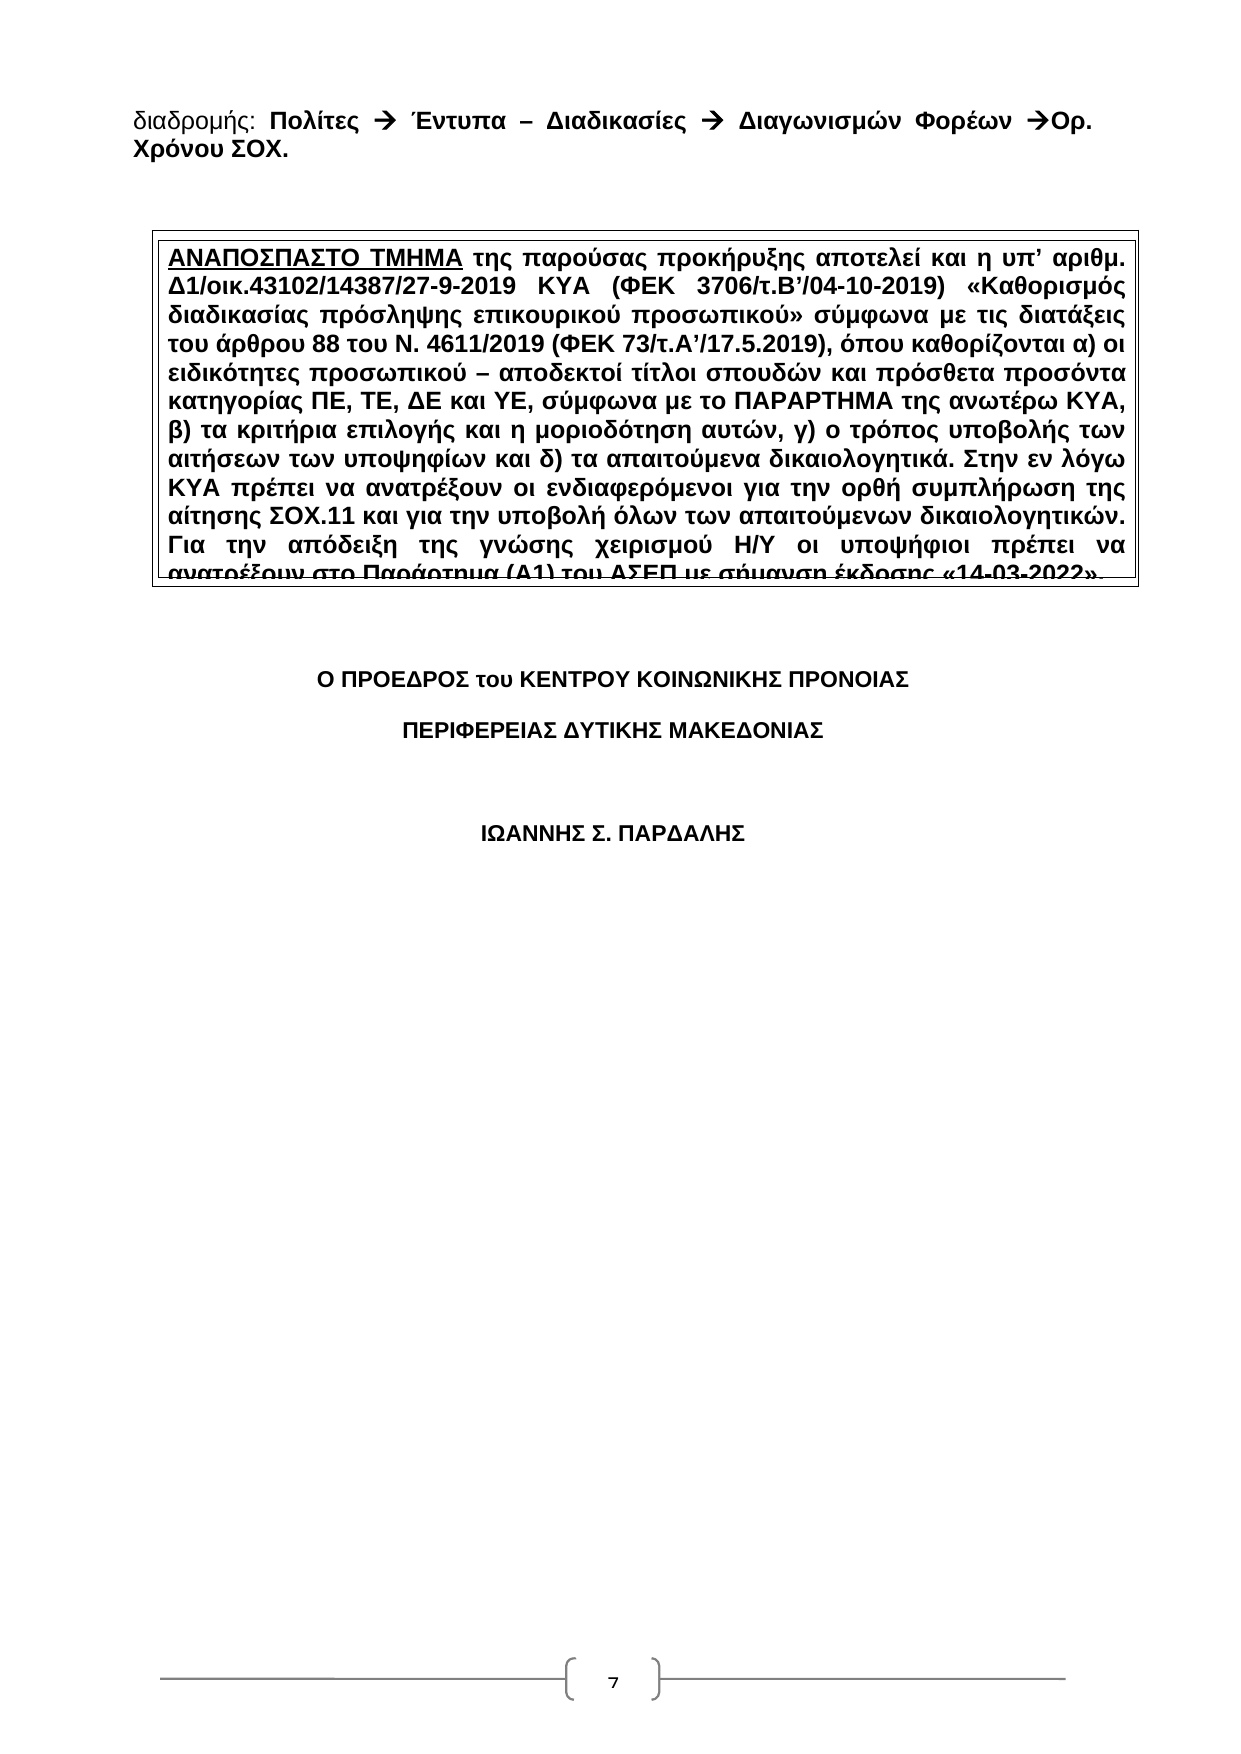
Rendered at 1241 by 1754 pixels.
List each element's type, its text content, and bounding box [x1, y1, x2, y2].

text ΙΩΑΝΝΗΣ Σ. ΠΑΡΔΑΛΗΣ [133, 819, 1093, 846]
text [133, 106, 1093, 163]
text O ΠΡΟΕΔΡΟΣ του ΚΕΝΤΡΟΥ ΚΟΙΝΩΝΙΚΗΣ ΠΡΟΝΟΙΑΣ [133, 666, 1093, 693]
text ΠΕΡΙΦΕΡΕΙΑΣ ΔΥΤΙΚΗΣ ΜΑΚΕΔΟΝΙΑΣ [133, 717, 1093, 744]
